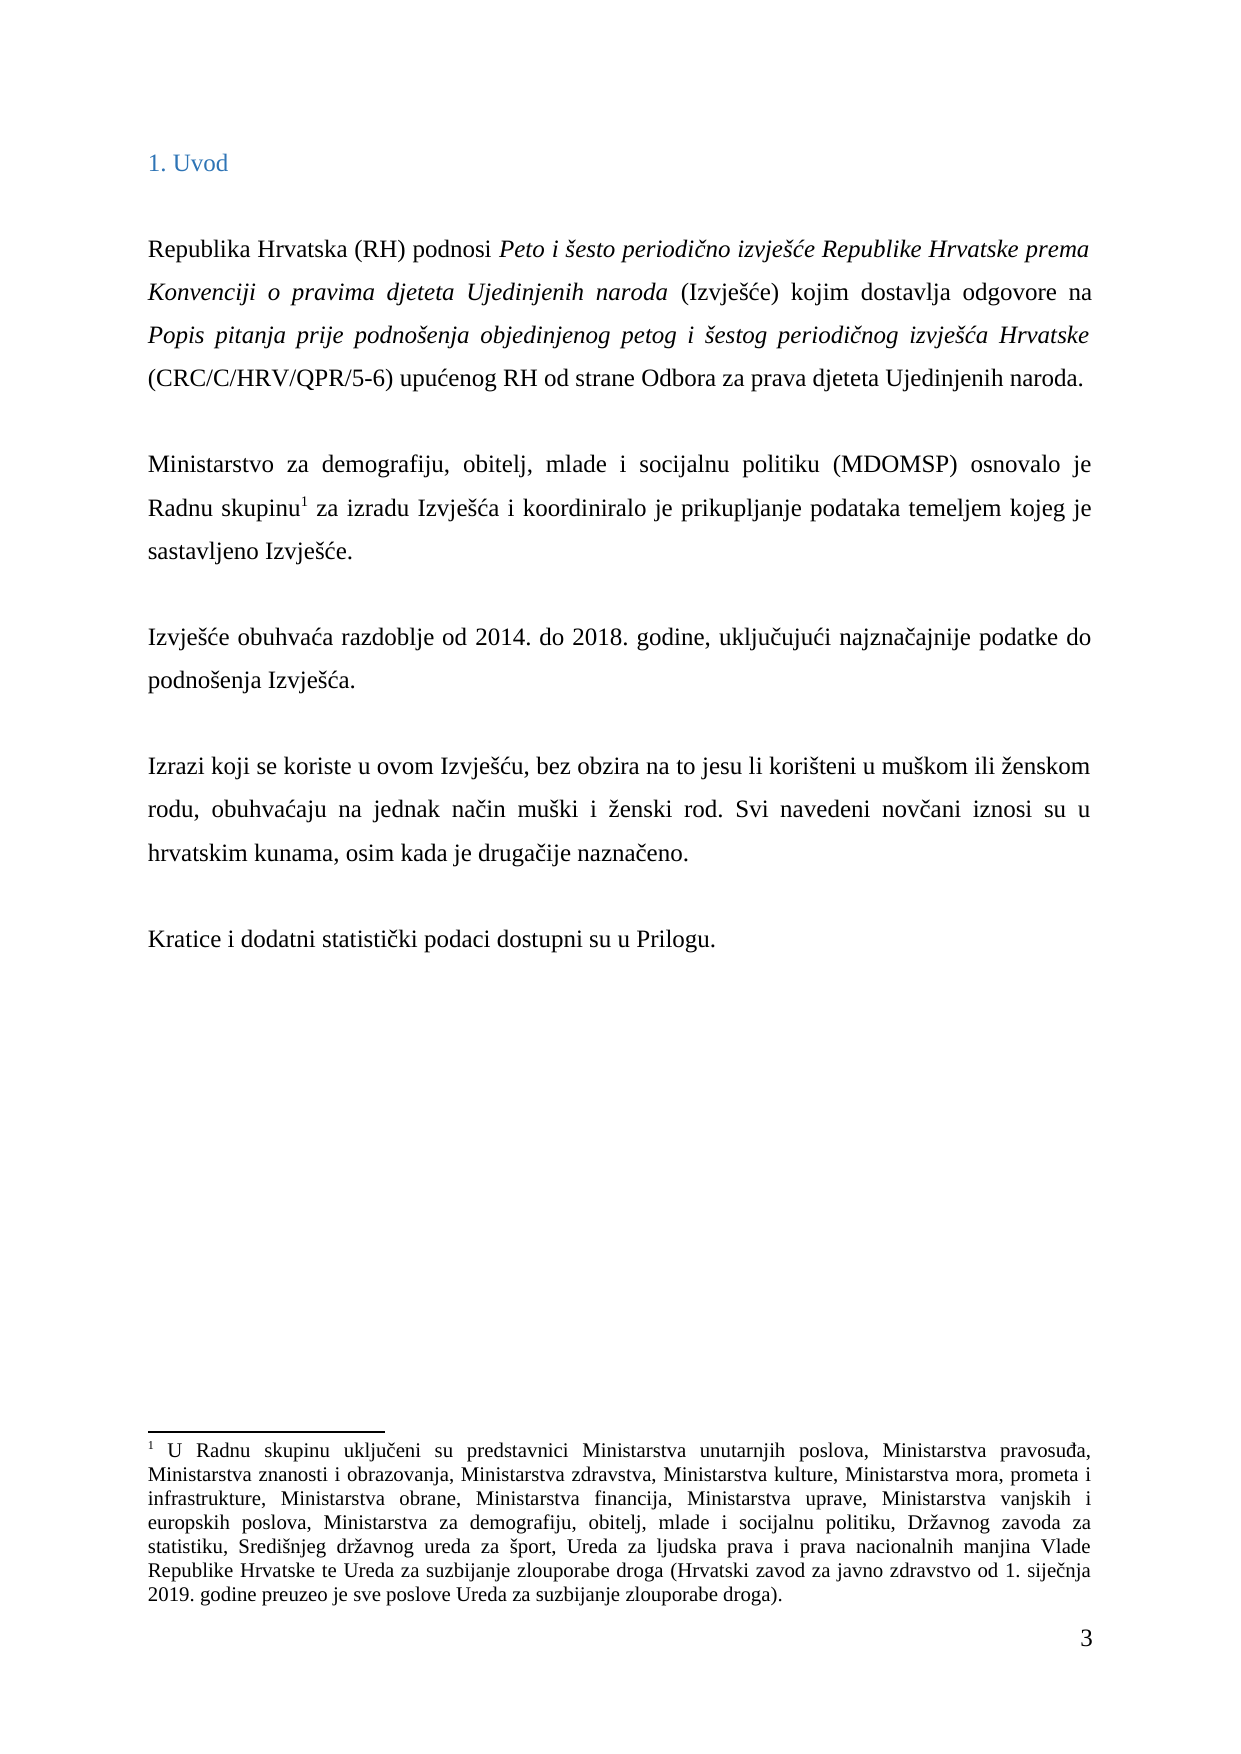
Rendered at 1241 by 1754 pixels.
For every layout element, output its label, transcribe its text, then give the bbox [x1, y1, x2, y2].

text Izvješće obuhvaća razdoblje od 2014. do 2018. godine, uključujući najznačajnije podatke do podnošenja Izvješća. [148, 622, 1092, 694]
text Kratice i dodatni statistički podaci dostupni su u Prilogu. [148, 924, 1092, 953]
subtitle 1. Uvod [148, 148, 1092, 176]
text Ministarstvo za demografiju, obitelj, mlade i socijalnu politiku (MDOMSP) osnovalo je Radnu skupinu za izradu Izvješća i koordiniralo je prikupljanje podataka temeljem kojeg je sastavljeno Izvješće. [148, 449, 1092, 564]
text Izrazi koji se koriste u ovom Izvješću, bez obzira na to jesu li korišteni u muškom ili ženskom rodu, obuhvaćaju na jednak način muški i ženski rod. Svi navedeni novčani iznosi su u hrvatskim kunama, osim kada je drugačije naznačeno. [148, 751, 1092, 866]
text Republika Hrvatska (RH) podnosi Peto i šesto periodično izvješće Republike Hrvatske prema Konvenciji o pravima djeteta Ujedinjenih naroda (Izvješće) kojim dostavlja odgovore na Popis pitanja prije podnošenja objedinjenog petog i šestog periodičnog izvješća Hrvatske (CRC/C/HRV/QPR/5-6) upućenog RH od strane Odbora za prava djeteta Ujedinjenih naroda. [148, 234, 1092, 392]
